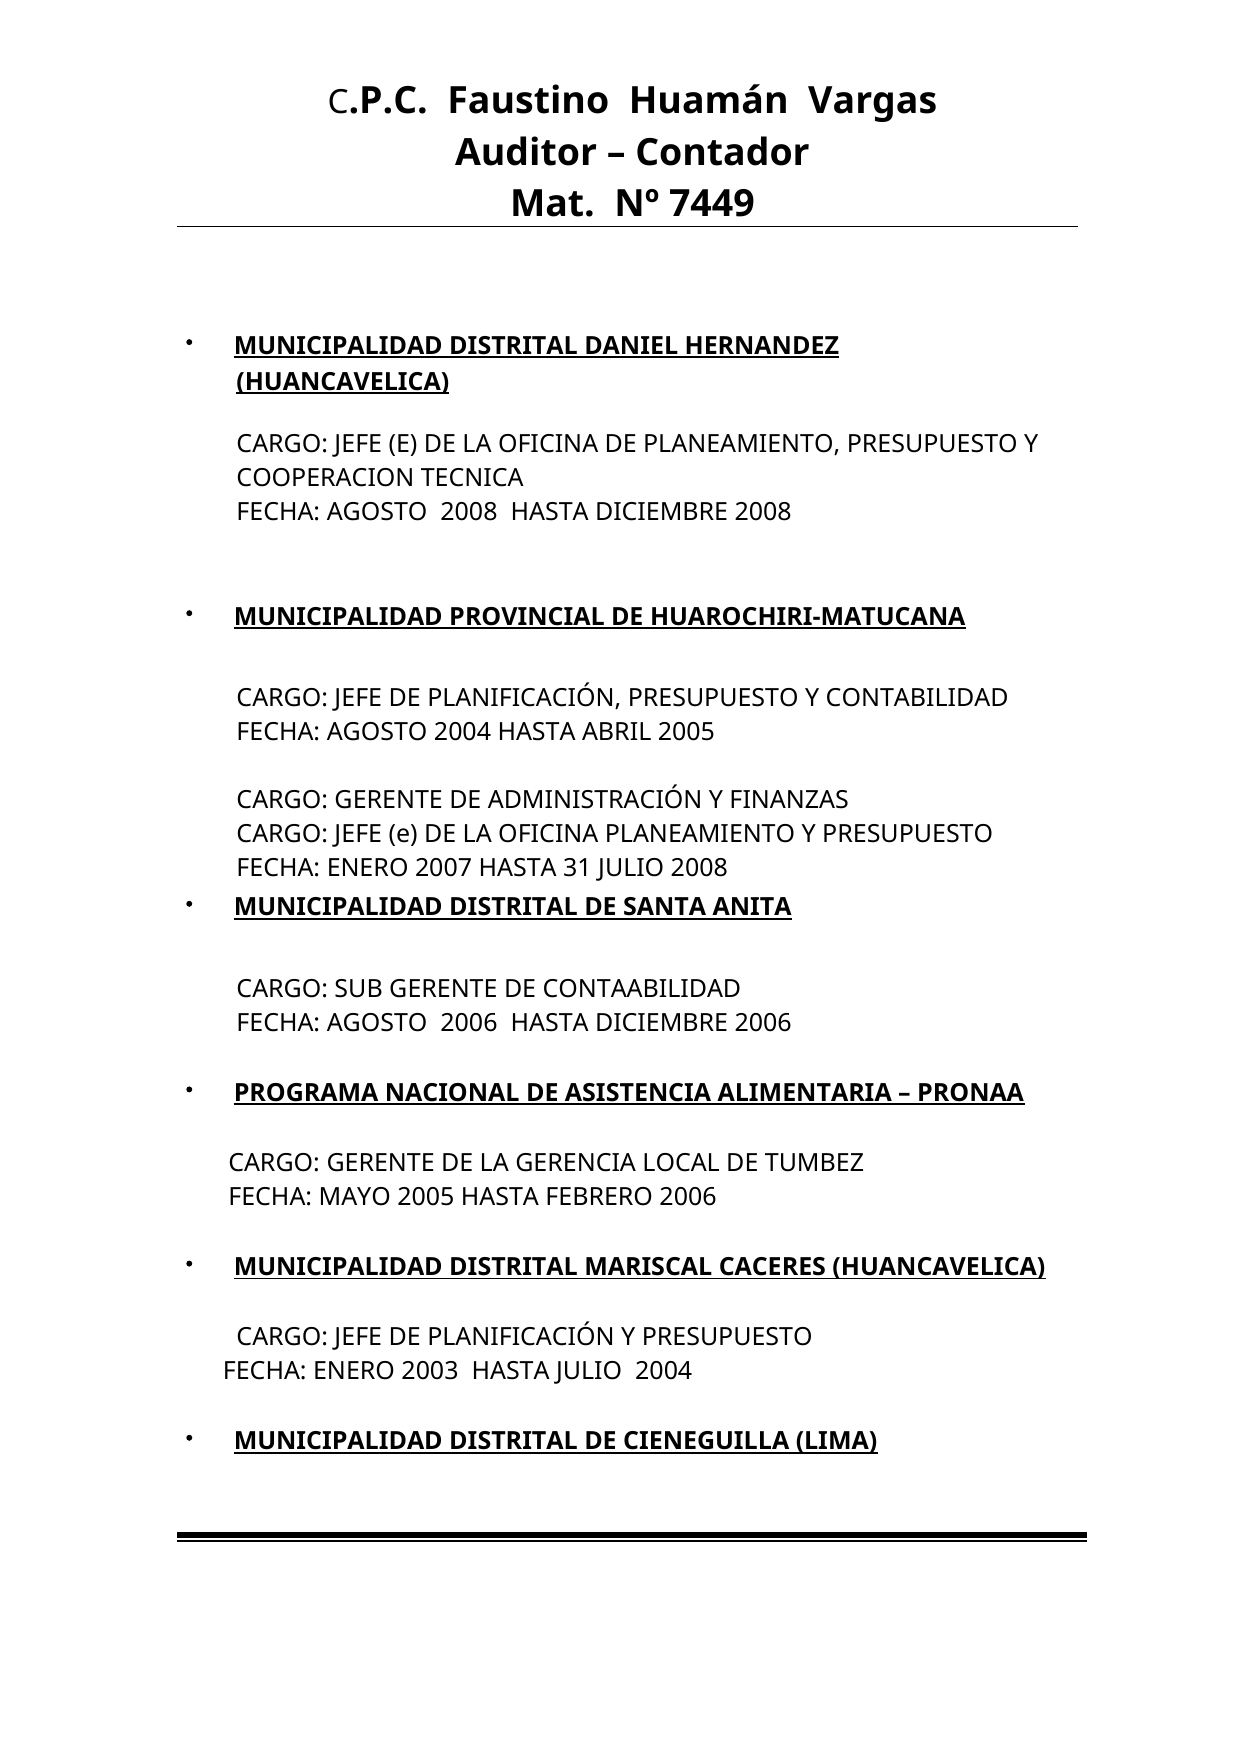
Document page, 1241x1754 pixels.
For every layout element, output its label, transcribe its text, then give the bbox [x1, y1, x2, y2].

text FECHA: AGOSTO 2006 HASTA DICIEMBRE 2006 [236, 1004, 1087, 1038]
list MUNICIPALIDAD DISTRITAL DANIEL HERNANDEZ [177, 325, 1087, 363]
text FECHA: MAYO 2005 HASTA FEBRERO 2006 [222, 1178, 1087, 1213]
text CARGO: JEFE DE PLANIFICACIÓN Y PRESUPUESTO [177, 1319, 1087, 1353]
list PROGRAMA NACIONAL DE ASISTENCIA ALIMENTARIA – PRONAA [177, 1072, 1087, 1110]
list MUNICIPALIDAD DISTRITAL DE CIENEGUILLA (LIMA) [177, 1421, 1087, 1459]
text FECHA: AGOSTO 2004 HASTA ABRIL 2005 [236, 714, 1087, 748]
text CARGO: JEFE (E) DE LA OFICINA DE PLANEAMIENTO, PRESUPUESTO Y COOPERACION TECNICA [236, 426, 1087, 494]
text FECHA: ENERO 2007 HASTA 31 JULIO 2008 [236, 850, 1087, 884]
text CARGO: SUB GERENTE DE CONTAABILIDAD [236, 970, 1087, 1004]
list MUNICIPALIDAD DISTRITAL MARISCAL CACERES (HUANCAVELICA) [177, 1247, 1087, 1284]
text (HUANCAVELICA) [236, 363, 1087, 397]
text CARGO: GERENTE DE ADMINISTRACIÓN Y FINANZAS [236, 782, 1087, 816]
text CARGO: GERENTE DE LA GERENCIA LOCAL DE TUMBEZ [222, 1144, 1087, 1178]
text FECHA: ENERO 2003 HASTA JULIO 2004 [177, 1353, 1087, 1387]
text FECHA: AGOSTO 2008 HASTA DICIEMBRE 2008 [236, 494, 1087, 528]
list MUNICIPALIDAD DISTRITAL DE SANTA ANITA [177, 887, 1087, 925]
text CARGO: JEFE DE PLANIFICACIÓN, PRESUPUESTO Y CONTABILIDAD [236, 680, 1087, 714]
text CARGO: JEFE (e) DE LA OFICINA PLANEAMIENTO Y PRESUPUESTO [236, 816, 1087, 850]
list MUNICIPALIDAD PROVINCIAL DE HUAROCHIRI-MATUCANA [177, 596, 1087, 634]
